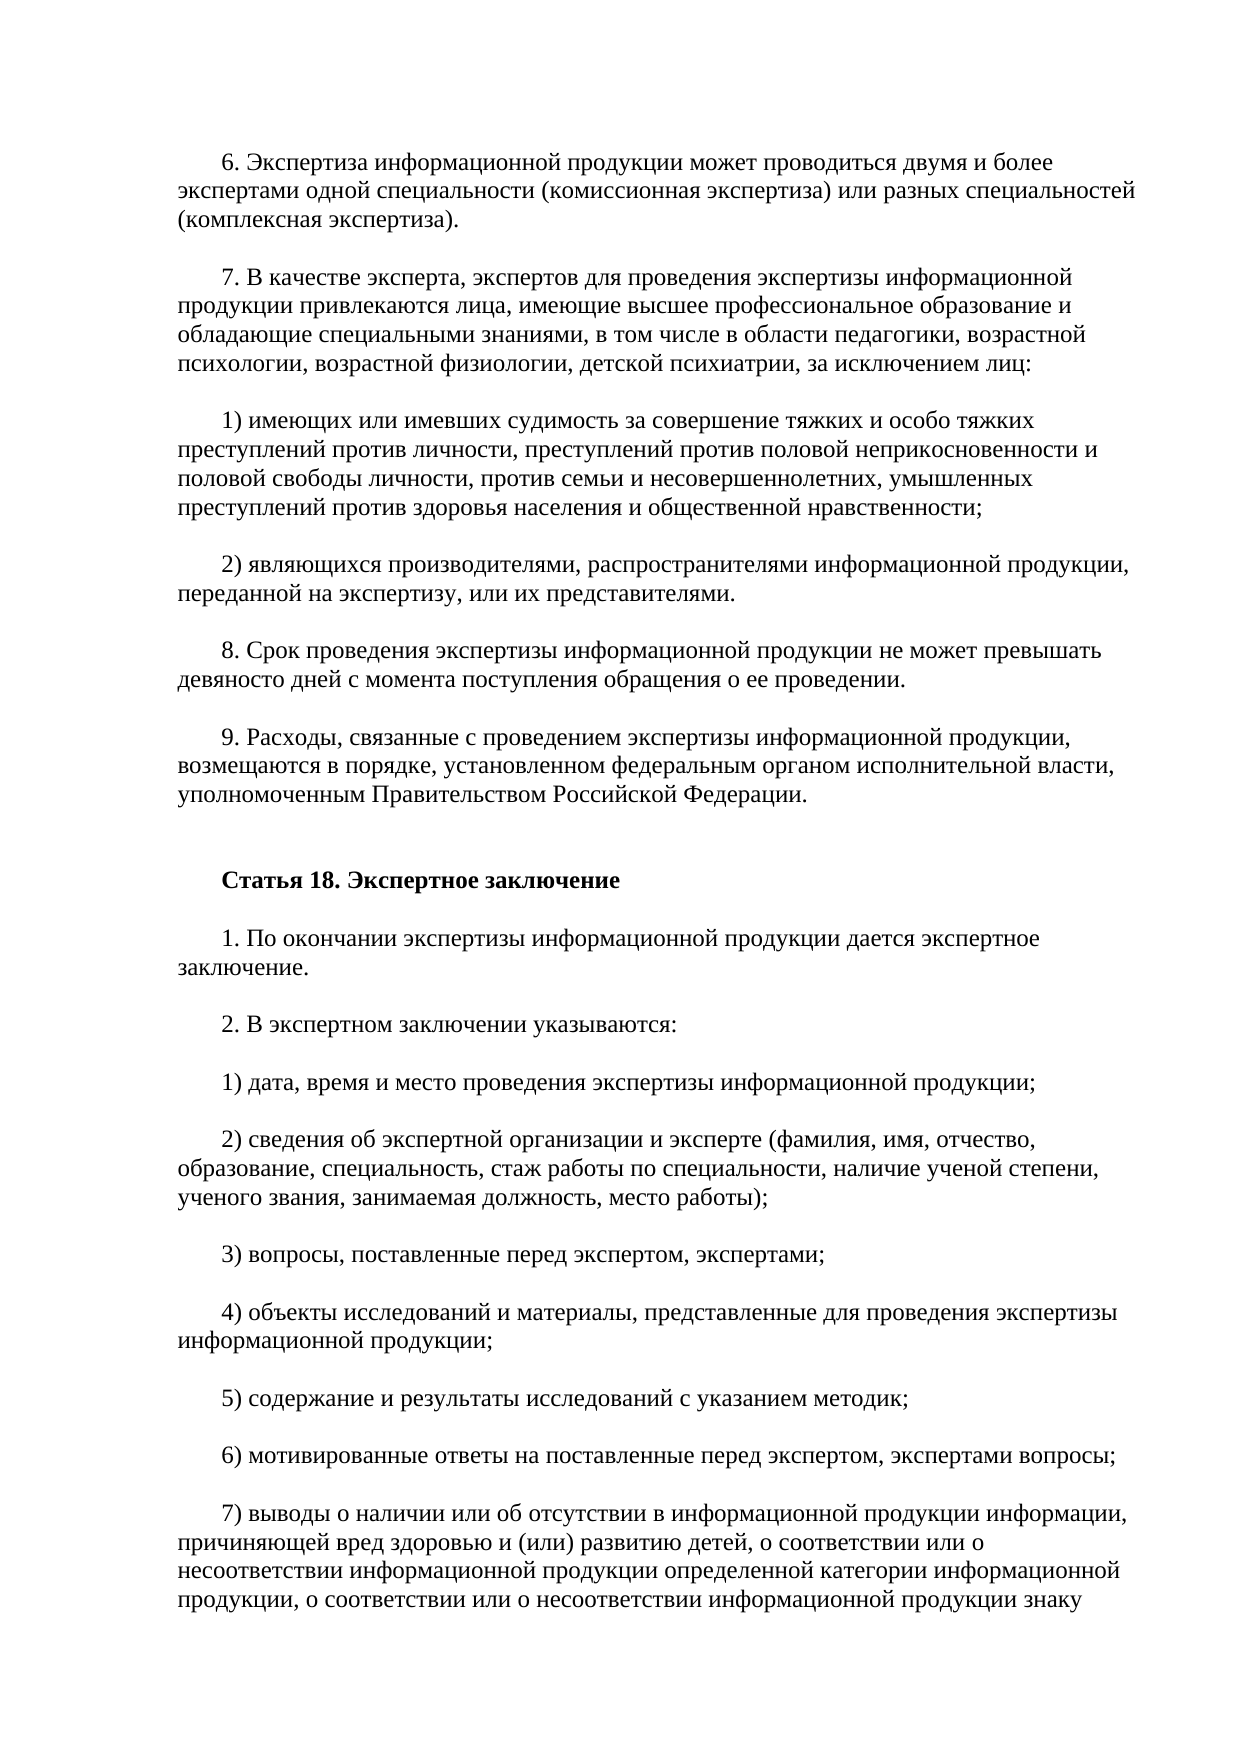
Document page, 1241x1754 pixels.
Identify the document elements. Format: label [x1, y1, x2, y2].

text [177, 118, 1152, 1613]
